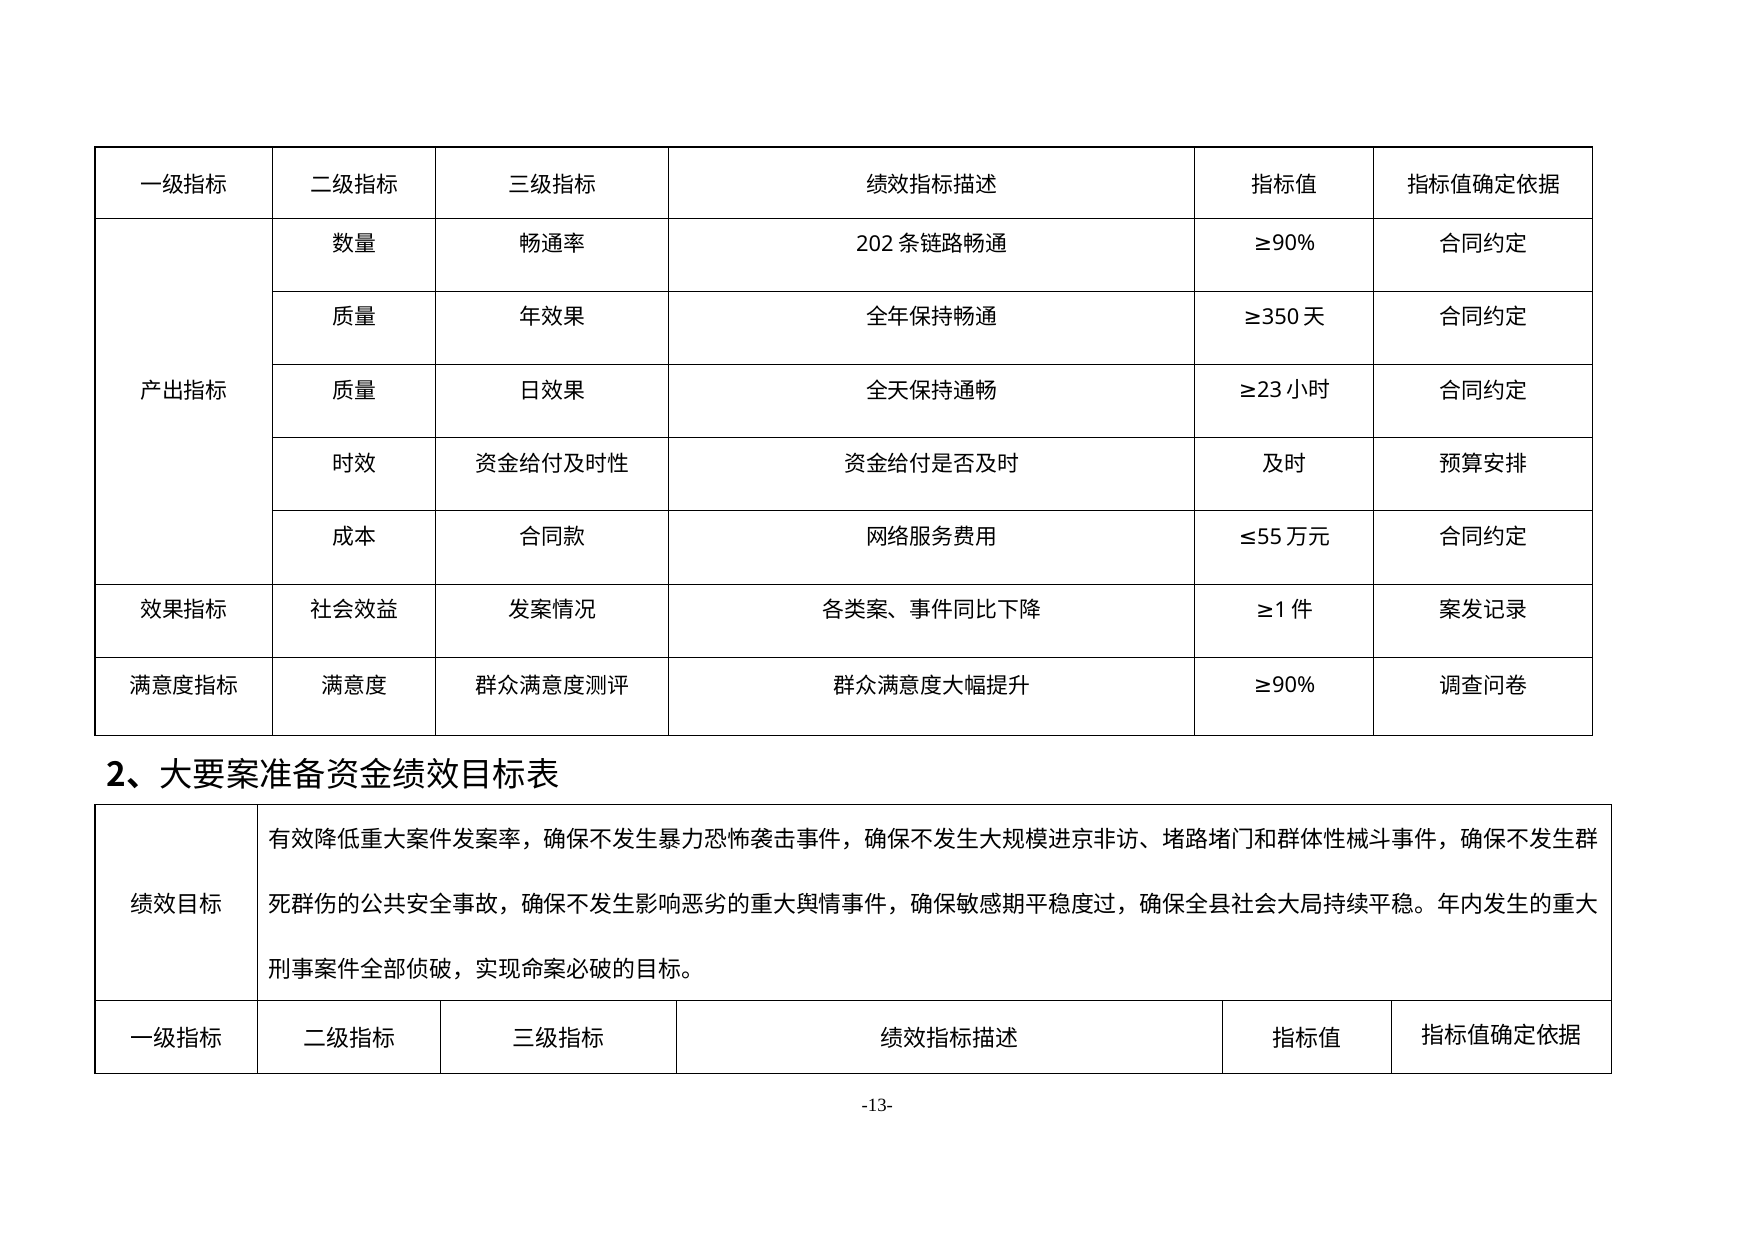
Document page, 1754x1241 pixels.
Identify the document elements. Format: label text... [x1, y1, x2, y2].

table_cell 资金给付是否及时 [669, 438, 1194, 510]
table_cell 发案情况 [436, 585, 668, 657]
table_cell 指标值 [1195, 148, 1373, 217]
table_header 绩效目标 [96, 805, 257, 1000]
table_cell 满意度指标 [96, 658, 272, 735]
table_cell 一级指标 [96, 148, 272, 217]
table_cell 指标值确定依据 [1374, 148, 1592, 217]
table_cell 成本 [273, 511, 435, 583]
table_cell ≥90% [1195, 219, 1373, 291]
table_cell 合同款 [436, 511, 668, 583]
table_cell 全年保持畅通 [669, 292, 1194, 364]
table_cell 调查问卷 [1374, 658, 1592, 735]
table_cell 一级指标 [96, 1001, 257, 1073]
table_cell 质量 [273, 365, 435, 437]
table_cell ≤55万元 [1195, 511, 1373, 583]
table_cell 绩效指标描述 [677, 1001, 1222, 1073]
table_cell 社会效益 [273, 585, 435, 657]
table_cell 数量 [273, 219, 435, 291]
table_cell 产出指标 [96, 219, 272, 583]
table_cell 二级指标 [273, 148, 435, 217]
table_cell 合同约定 [1374, 365, 1592, 437]
table_cell 日效果 [436, 365, 668, 437]
text 2、大要案准备资金绩效目标表 [106, 739, 1648, 804]
table_cell 合同约定 [1374, 292, 1592, 364]
table_cell ≥90% [1195, 658, 1373, 735]
table_header 有效降低重大案件发案率，确保不发生暴力恐怖袭击事件，确保不发生大规模进京非访、堵路堵门和群体性械斗事件，确保不发生群死群伤的公共安全事故，确保不发生影响恶劣的重大舆情事件，确保敏感期平稳度过，确保全县社会大局持续平稳。年内发生的重大刑事案件全部侦破，实现命案必破的目标。 [258, 805, 1611, 1000]
table_cell ≥1件 [1195, 585, 1373, 657]
table_cell 全天保持通畅 [669, 365, 1194, 437]
table_cell 质量 [273, 292, 435, 364]
table_cell 案发记录 [1374, 585, 1592, 657]
table_cell 绩效指标描述 [669, 148, 1194, 217]
table_cell 合同约定 [1374, 511, 1592, 583]
table_cell 各类案、事件同比下降 [669, 585, 1194, 657]
table_cell 二级指标 [258, 1001, 440, 1073]
table_cell 满意度 [273, 658, 435, 735]
table_cell 合同约定 [1374, 219, 1592, 291]
table_cell 时效 [273, 438, 435, 510]
table_cell ≥350天 [1195, 292, 1373, 364]
table_cell 群众满意度测评 [436, 658, 668, 735]
table_cell 202条链路畅通 [669, 219, 1194, 291]
table_cell 及时 [1195, 438, 1373, 510]
table_cell 资金给付及时性 [436, 438, 668, 510]
table_cell 效果指标 [96, 585, 272, 657]
table_cell 三级指标 [441, 1001, 676, 1073]
table_cell 年效果 [436, 292, 668, 364]
table_cell 畅通率 [436, 219, 668, 291]
table_cell 预算安排 [1374, 438, 1592, 510]
table_cell 指标值确定依据 [1392, 1001, 1611, 1073]
table_cell 网络服务费用 [669, 511, 1194, 583]
table_cell 指标值 [1223, 1001, 1391, 1073]
table_cell 群众满意度大幅提升 [669, 658, 1194, 735]
table_cell ≥23小时 [1195, 365, 1373, 437]
table_cell 三级指标 [436, 148, 668, 217]
